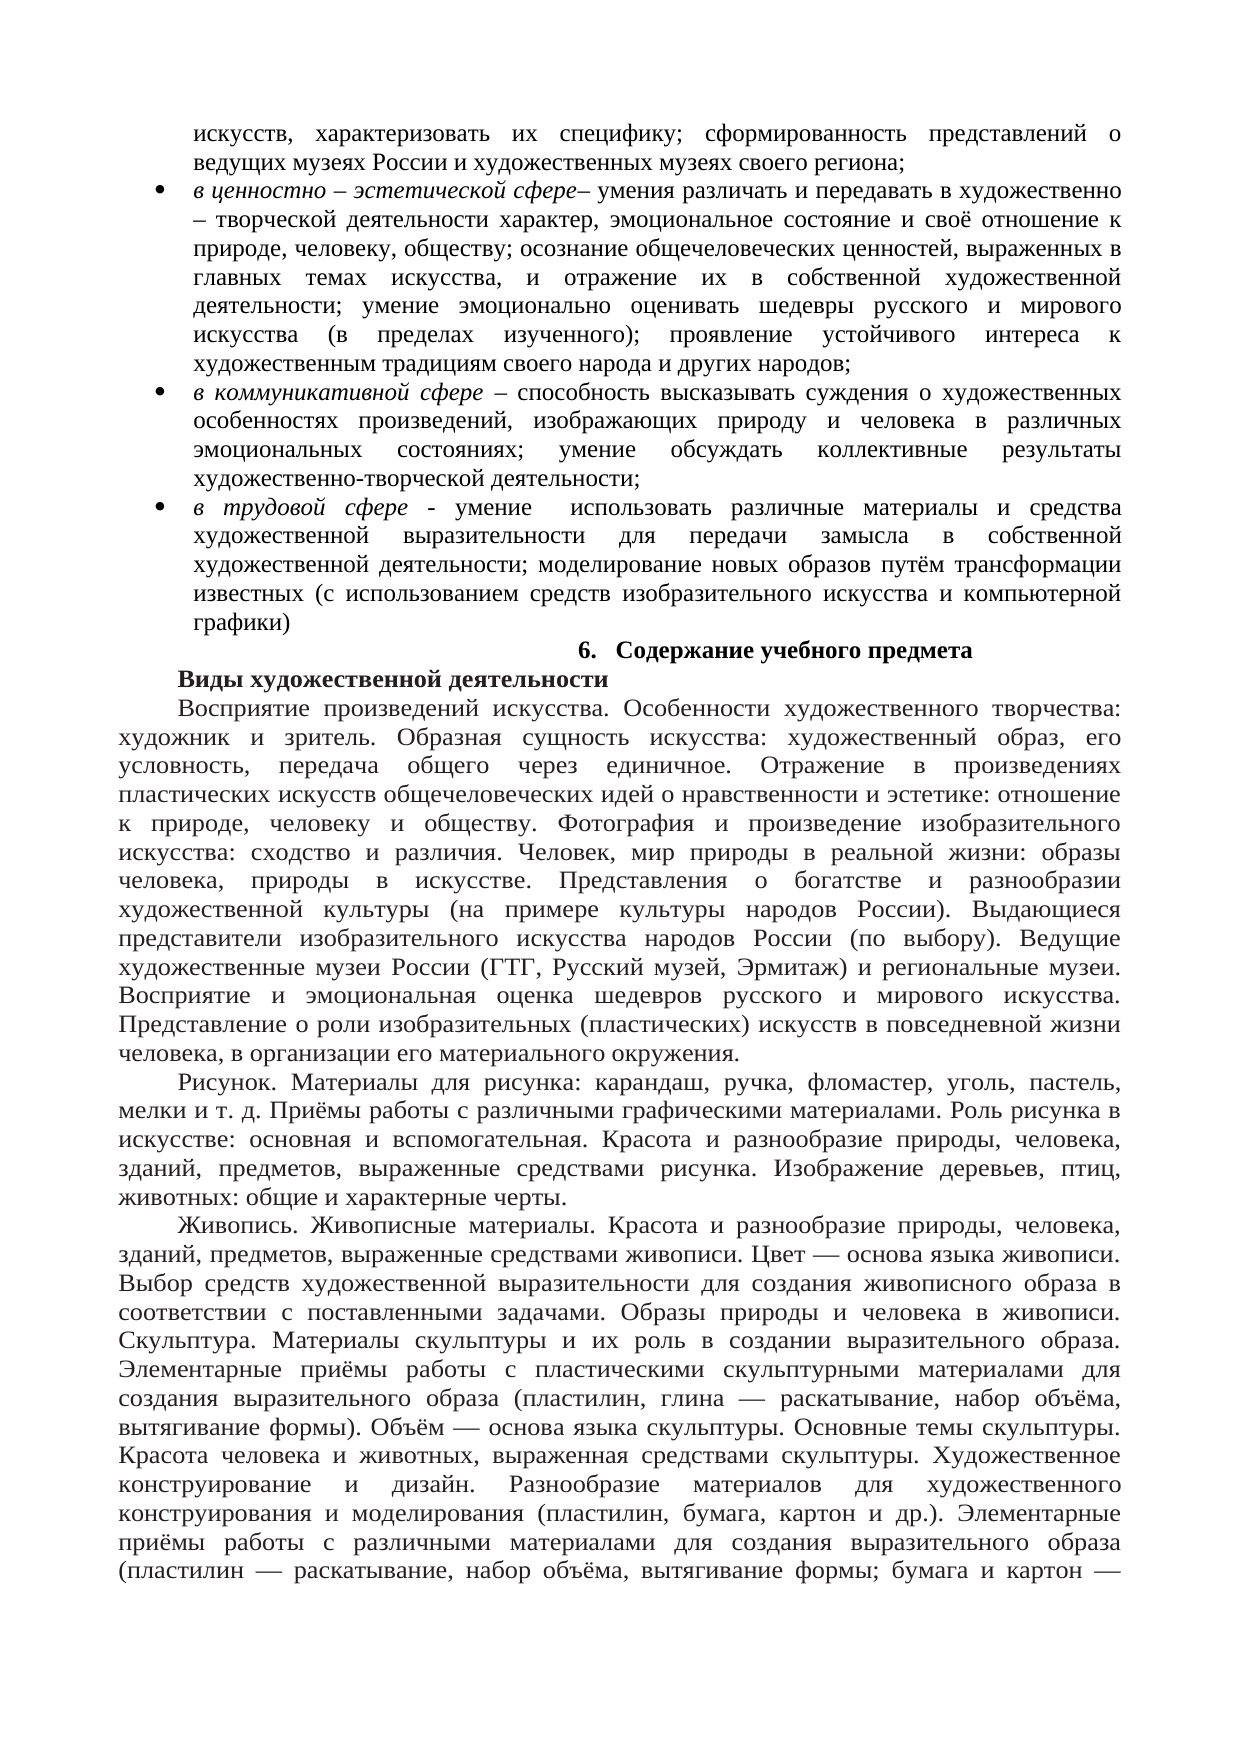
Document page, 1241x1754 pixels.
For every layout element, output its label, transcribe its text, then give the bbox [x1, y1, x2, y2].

list в коммуникативной сфере – способность высказывать суждения о художественных особенностях произведений, изображающих природу и человека в различных эмоциональных состояниях; умение обсуждать коллективные результаты художественно-творческой деятельности; [156, 377, 1122, 492]
list в ценностно – эстетической сфере– умения различать и передавать в художественно – творческой деятельности характер, эмоциональное состояние и своё отношение к природе, человеку, обществу; осознание общечеловеческих ценностей, выраженных в главных темах искусства, и отражение их в собственной художественной деятельности; умение эмоционально оценивать шедевры русского и мирового искусства (в пределах изученного); проявление устойчивого интереса к художественным традициям своего народа и других народов; [156, 176, 1122, 377]
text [118, 1211, 1122, 1584]
text Восприятие произведений искусства. Особенности художественного творчества: художник и зритель. Образная сущность искусства: художественный образ, его условность, передача общего через единичное. Отражение в произведениях пластических искусств общечеловеческих идей о нравственности и эстетике: отношение к природе, человеку и обществу. Фотография и произведение изобразительного искусства: сходство и различия. Человек, мир природы в реальной жизни: образы человека, природы в искусстве. Представления о богатстве и разнообразии художественной культуры (на примере культуры народов России). Выдающиеся представители изобразительного искусства народов России (по выбору). Ведущие художественные музеи России (ГТГ, Русский музей, Эрмитаж) и региональные музеи. Восприятие и эмоциональная оценка шедевров русского и мирового искусства. Представление о роли изобразительных (пластических) искусств в повседневной жизни человека, в организации его материального окружения. [118, 693, 1122, 1067]
list Содержание учебного предмета [428, 636, 1122, 664]
list в трудовой сфере - умение использовать различные материалы и средства художественной выразительности для передачи замысла в собственной художественной деятельности; моделирование новых образов путём трансформации известных (с использованием средств изобразительного искусства и компьютерной графики) [156, 492, 1122, 636]
text Виды художественной деятельности [118, 664, 1122, 693]
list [156, 118, 1122, 176]
text Рисунок. Материалы для рисунка: карандаш, ручка, фломастер, уголь, пастель, мелки и т. д. Приёмы работы с различными графическими материалами. Роль рисунка в искусстве: основная и вспомогательная. Красота и разнообразие природы, человека, зданий, предметов, выраженные средствами рисунка. Изображение деревьев, птиц, животных: общие и характерные черты. [118, 1067, 1122, 1211]
